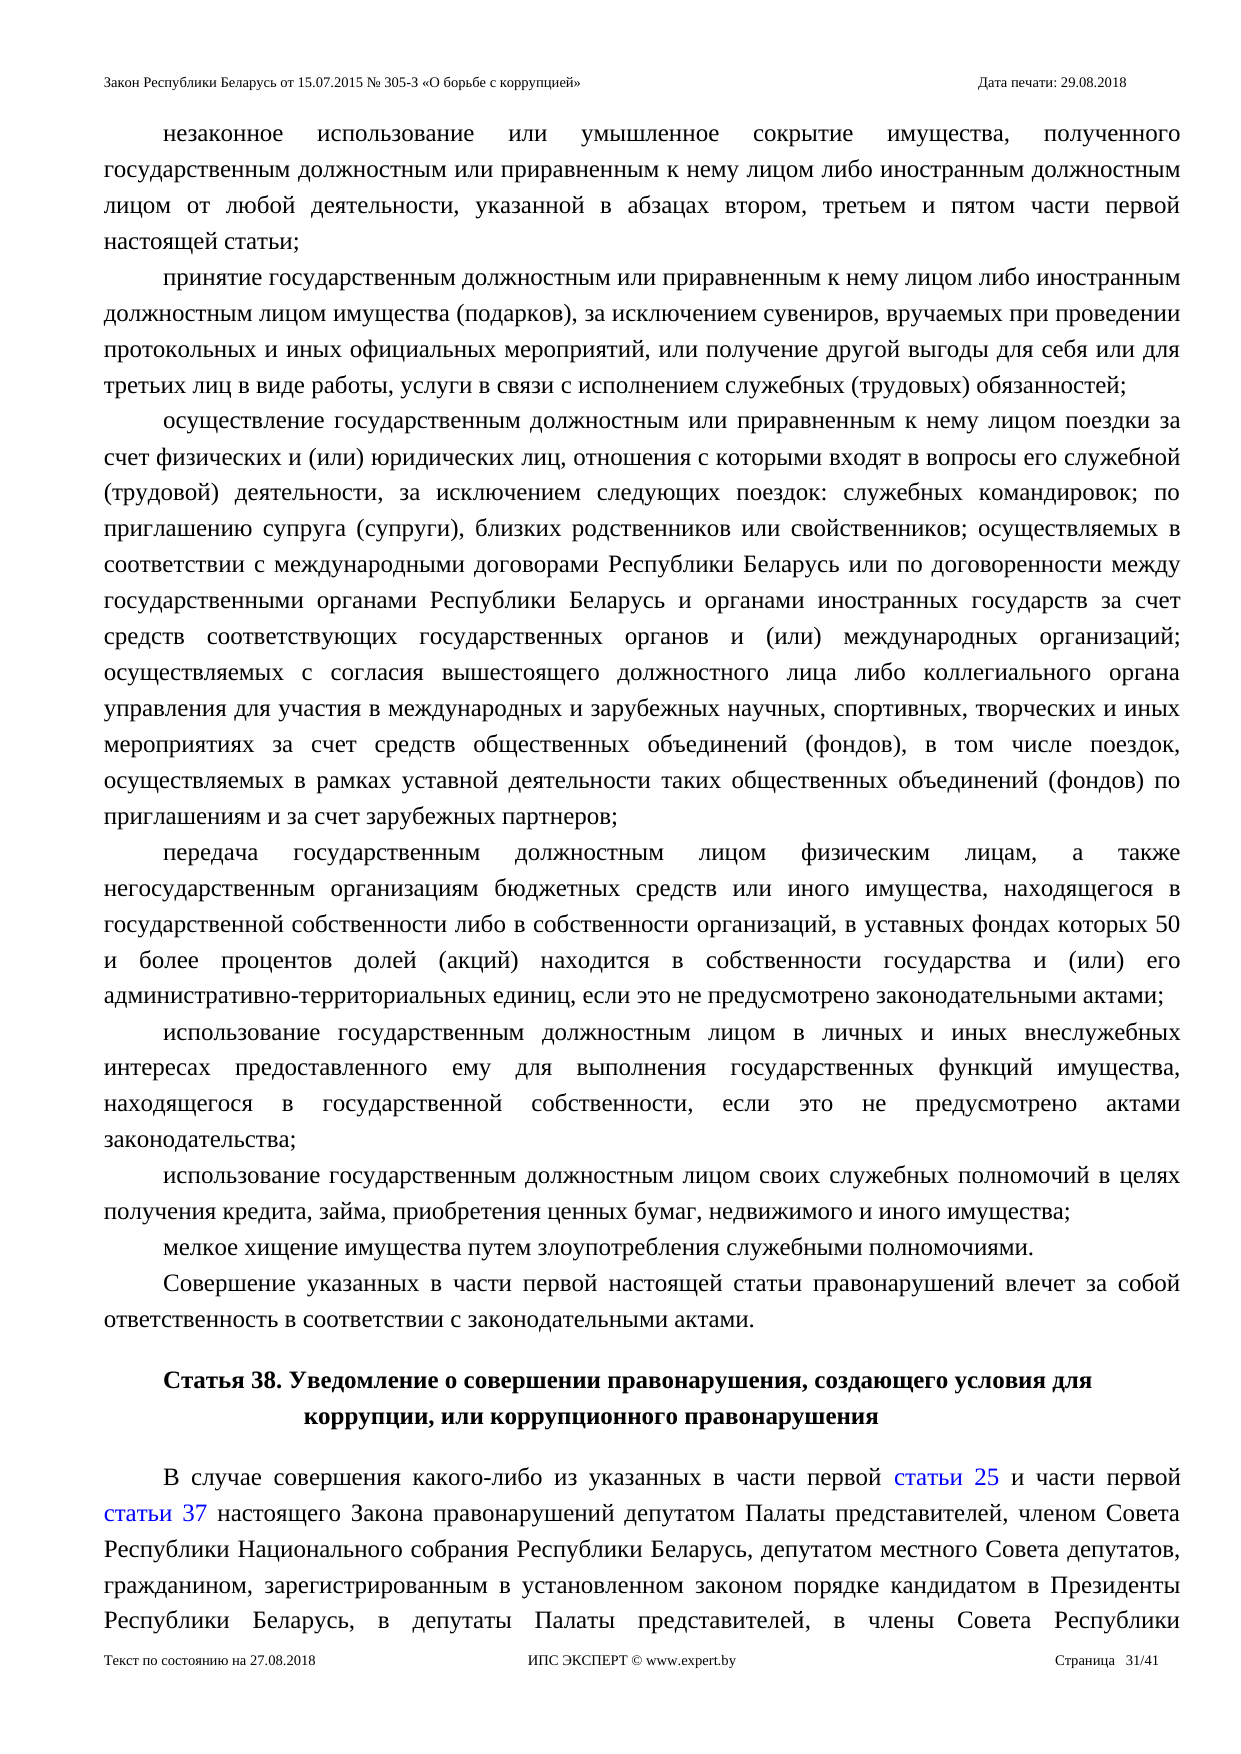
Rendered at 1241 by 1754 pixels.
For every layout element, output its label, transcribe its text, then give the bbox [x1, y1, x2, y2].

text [103, 1462, 1181, 1634]
text принятие государственным должностным или приравненным к нему лицом либо иностранным должностным лицом имущества (подарков), за исключением сувениров, вручаемых при проведении протокольных и иных официальных мероприятий, или получение другой выгоды для себя или для третьих лиц в виде работы, услуги в связи с исполнением служебных (трудовых) обязанностей; [103, 262, 1181, 398]
text осуществление государственным должностным или приравненным к нему лицом поездки за счет физических и (или) юридических лиц, отношения с которыми входят в вопросы его служебной (трудовой) деятельности, за исключением следующих поездок: служебных командировок; по приглашению супруга (супруги), близких родственников или свойственников; осуществляемых в соответствии с международными договорами Республики Беларусь или по договоренности между государственными органами Республики Беларусь и органами иностранных государств за счет средств соответствующих государственных органов и (или) международных организаций; осуществляемых с согласия вышестоящего должностного лица либо коллегиального органа управления для участия в международных и зарубежных научных, спортивных, творческих и иных мероприятиях за счет средств общественных объединений (фондов), в том числе поездок, осуществляемых в рамках уставной деятельности таких общественных объединений (фондов) по приглашениям и за счет зарубежных партнеров; [103, 406, 1181, 830]
text Совершение указанных в части первой настоящей статьи правонарушений влечет за собой ответственность в соответствии с законодательными актами. [103, 1268, 1181, 1333]
text незаконное использование или умышленное сокрытие имущества, полученного государственным должностным или приравненным к нему лицом либо иностранным должностным лицом от любой деятельности, указанной в абзацах втором, третьем и пятом части первой настоящей статьи; [103, 118, 1181, 255]
text передача государственным должностным лицом физическим лицам, а также негосударственным организациям бюджетных средств или иного имущества, находящегося в государственной собственности либо в собственности организаций, в уставных фондах которых 50 и более процентов долей (акций) находится в собственности государства и (или) его административно-территориальных единиц, если это не предусмотрено законодательными актами; [103, 837, 1181, 1009]
text использование государственным должностным лицом своих служебных полномочий в целях получения кредита, займа, приобретения ценных бумаг, недвижимого и иного имущества; [103, 1160, 1181, 1225]
text использование государственным должностным лицом в личных и иных внеслужебных интересах предоставленного ему для выполнения государственных функций имущества, находящегося в государственной собственности, если это не предусмотрено актами законодательства; [103, 1017, 1181, 1153]
text мелкое хищение имущества путем злоупотребления служебными полномочиями. [103, 1232, 1181, 1261]
text Статья 38. Уведомление о совершении правонарушения, создающего условия для коррупции, или коррупционного правонарушения [163, 1365, 1181, 1430]
